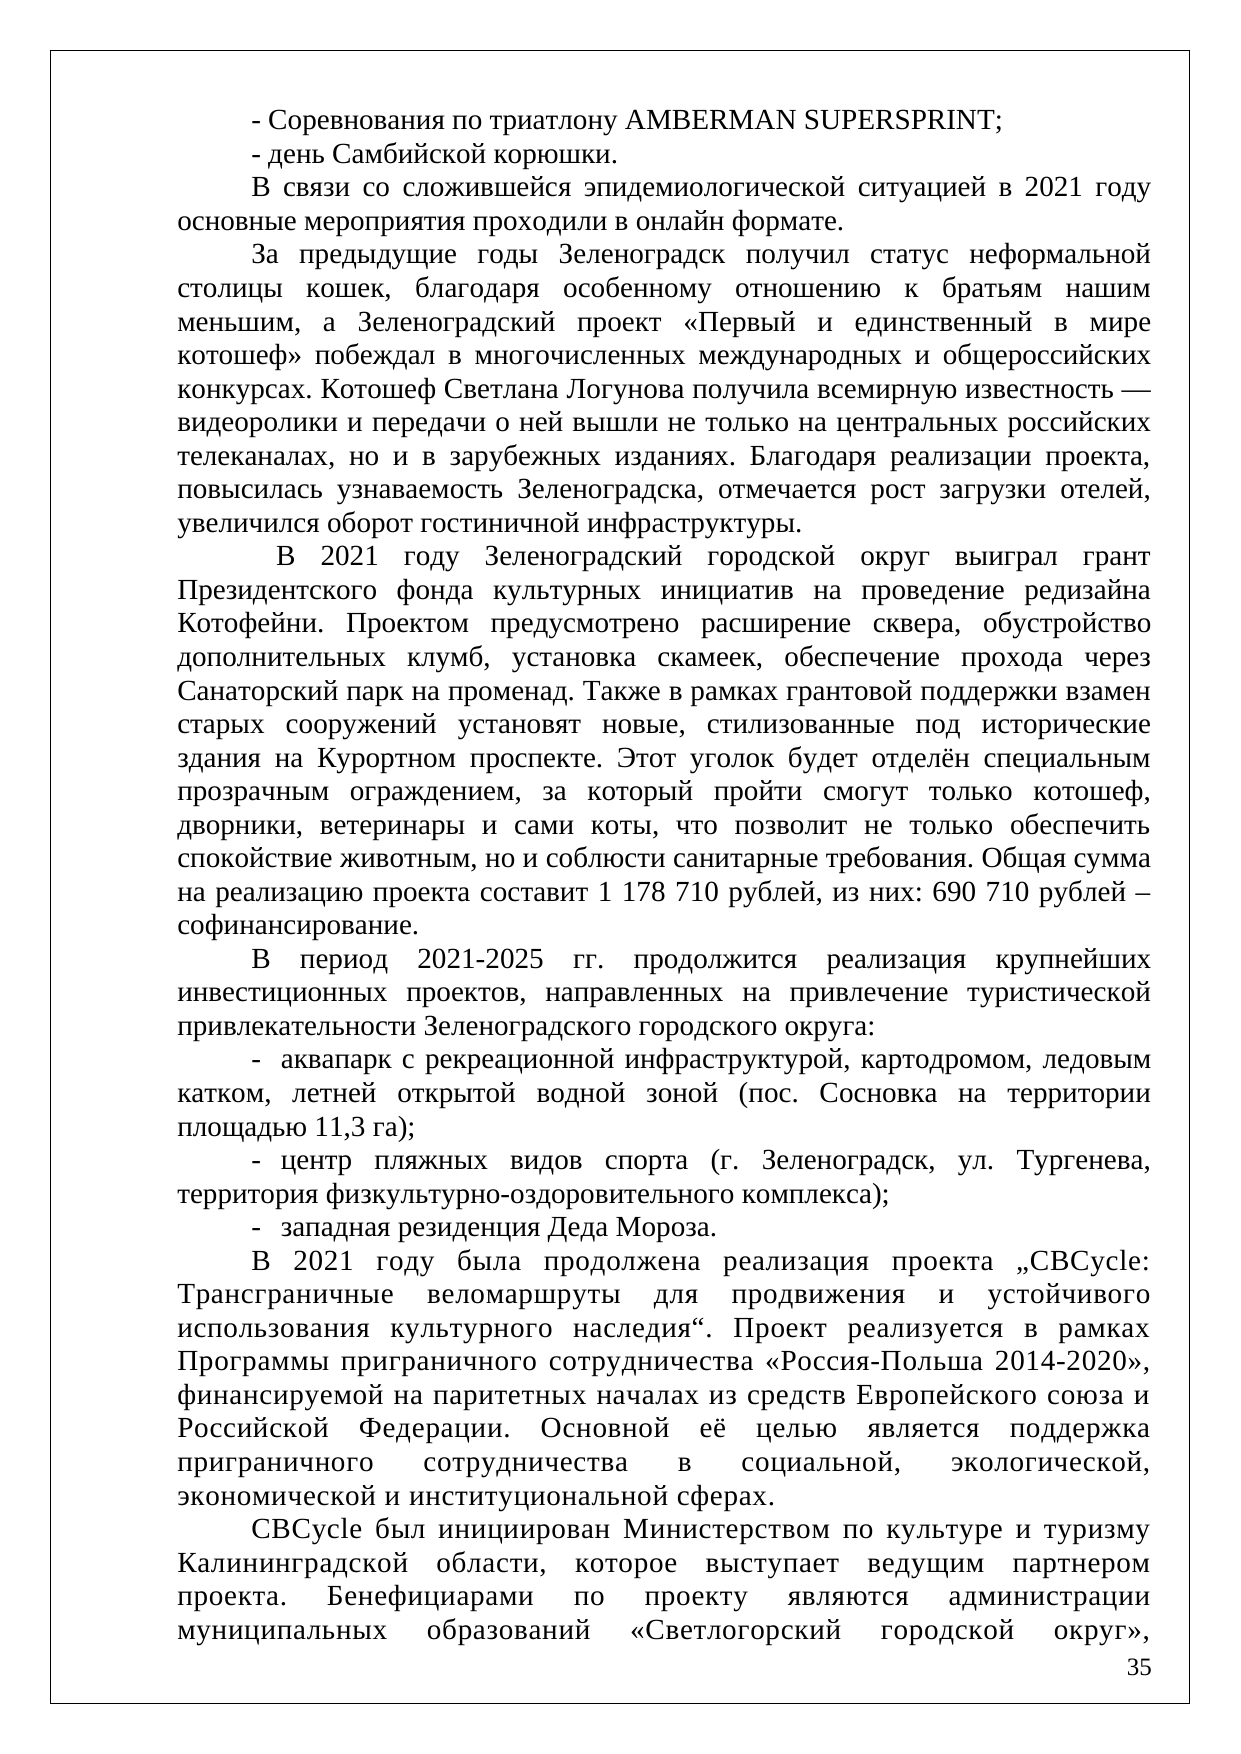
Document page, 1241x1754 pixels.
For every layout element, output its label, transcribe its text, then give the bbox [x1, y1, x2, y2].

text - Соревнования по триатлону AMBERMAN SUPERSPRINT; [177, 102, 1152, 136]
list западная резиденция Деда Мороза. [177, 1209, 1152, 1243]
text За предыдущие годы Зеленоградск получил статус неформальной столицы кошек, благодаря особенному отношению к братьям нашим меньшим, а Зеленоградский проект «Первый и единственный в мире котошеф» побеждал в многочисленных международных и общероссийских конкурсах. Котошеф Светлана Логунова получила всемирную известность — видеоролики и передачи о ней вышли не только на центральных российских телеканалах, но и в зарубежных изданиях. Благодаря реализации проекта, повысилась узнаваемость Зеленоградска, отмечается рост загрузки отелей, увеличился оборот гостиничной инфраструктуры. [177, 237, 1152, 538]
list аквапарк с рекреационной инфраструктурой, картодромом, ледовым катком, летней открытой водной зоной (пос. Сосновка на территории площадью 11,3 га); [177, 1042, 1152, 1142]
text - день Самбийской корюшки. [177, 136, 1152, 169]
text В 2021 году была продолжена реализация проекта „CBCycle: Трансграничные веломаршруты для продвижения и устойчивого использования культурного наследия“. Проект реализуется в рамках Программы приграничного сотрудничества «Россия-Польша 2014-2020», финансируемой на паритетных началах из средств Европейского союза и Российской Федерации. Основной её целью является поддержка приграничного сотрудничества в социальной, экологической, экономической и институциональной сферах. [177, 1243, 1152, 1511]
list центр пляжных видов спорта (г. Зеленоградск, ул. Тургенева, территория физкультурно-оздоровительного комплекса); [177, 1142, 1152, 1209]
text В период 2021-2025 гг. продолжится реализация крупнейших инвестиционных проектов, направленных на привлечение туристической привлекательности Зеленоградского городского округа: [177, 941, 1152, 1042]
text В связи со сложившейся эпидемиологической ситуацией в 2021 году основные мероприятия проходили в онлайн формате. [177, 169, 1152, 237]
text В 2021 году Зеленоградский городской округ выиграл грант Президентского фонда культурных инициатив на проведение редизайна Котофейни. Проектом предусмотрено расширение сквера, обустройство дополнительных клумб, установка скамеек, обеспечение прохода через Санаторский парк на променад. Также в рамках грантовой поддержки взамен старых сооружений установят новые, стилизованные под исторические здания на Курортном проспекте. Этот уголок будет отделён специальным прозрачным ограждением, за который пройти смогут только котошеф, дворники, ветеринары и сами коты, что позволит не только обеспечить спокойствие животным, но и соблюсти санитарные требования. Общая сумма на реализацию проекта составит 1 178 710 рублей, из них: 690 710 рублей – софинансирование. [177, 538, 1152, 941]
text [177, 1511, 1152, 1645]
